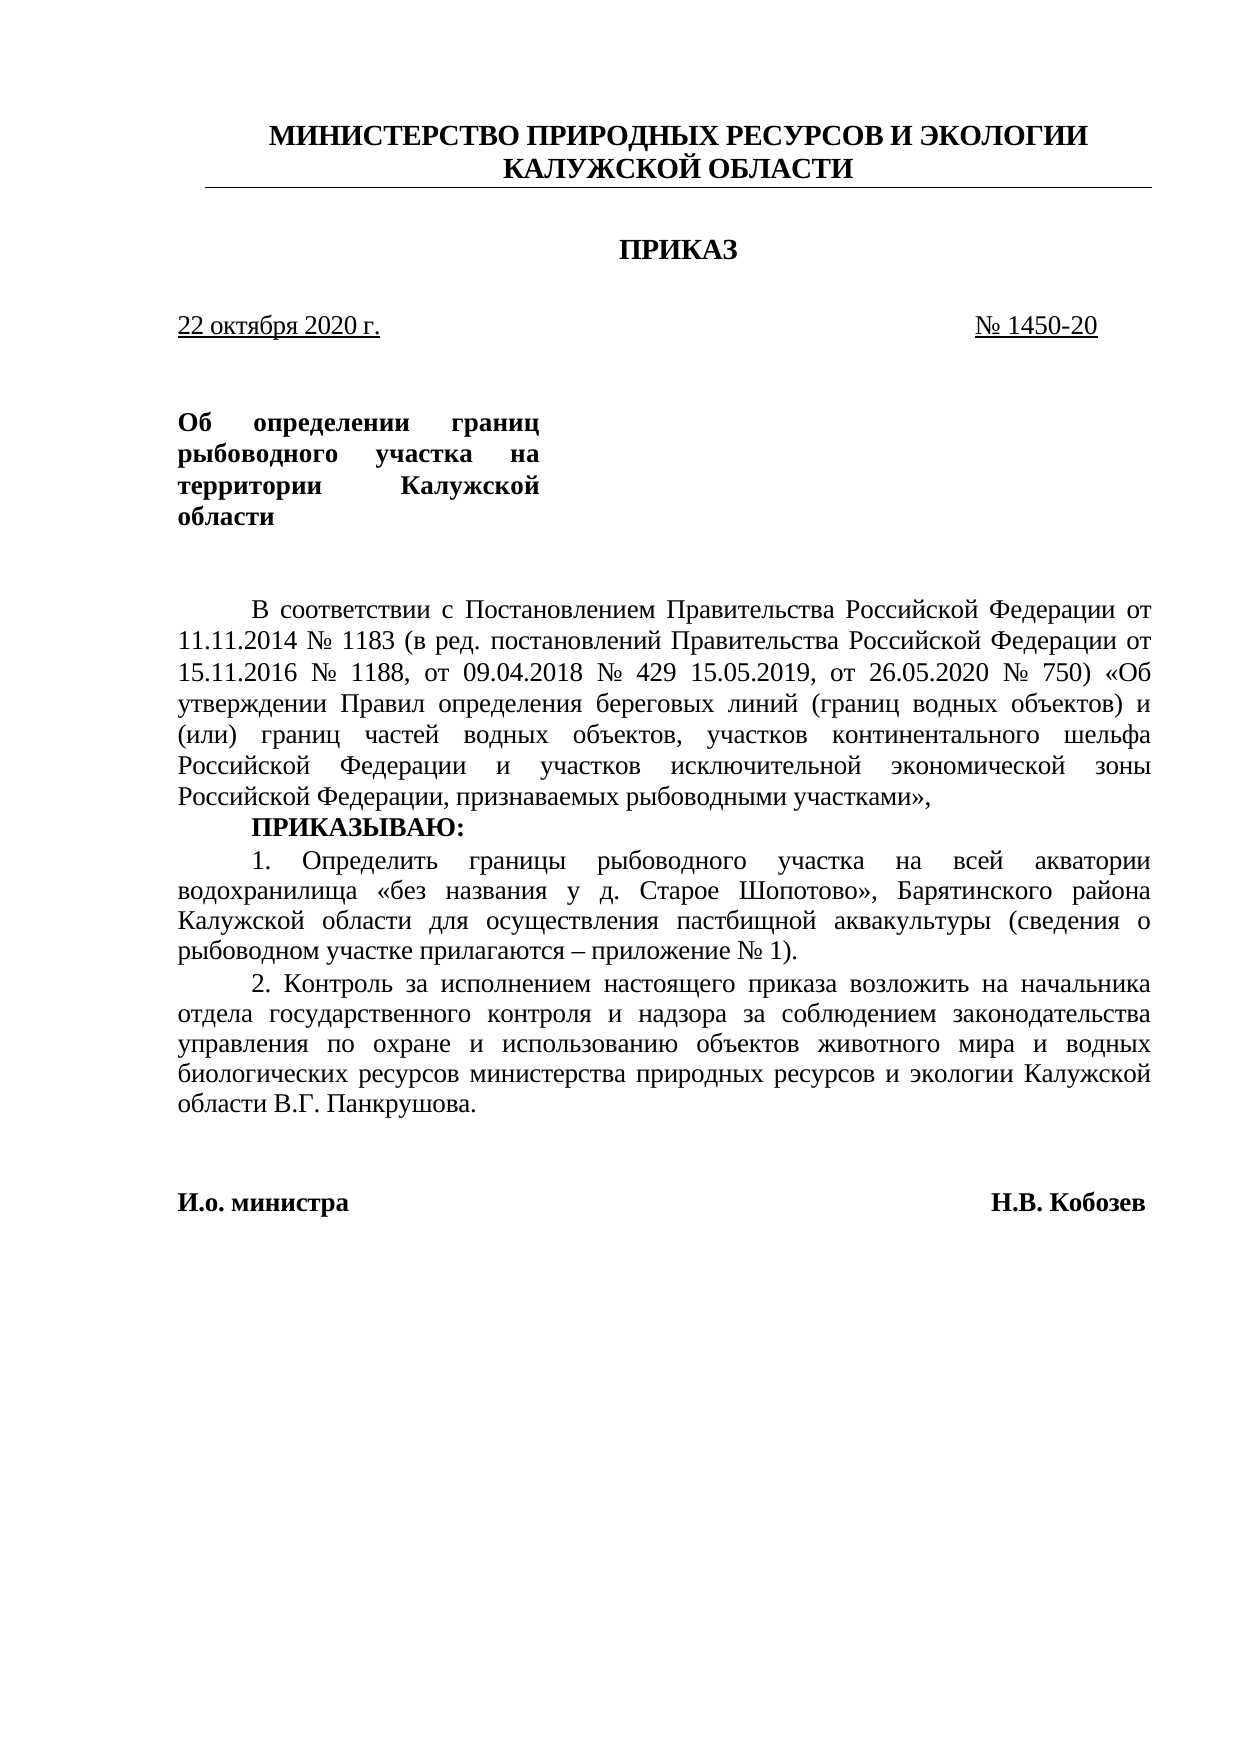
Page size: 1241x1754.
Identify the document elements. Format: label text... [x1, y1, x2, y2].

text МИНИСТЕРСТВО ПРИРОДНЫХ РЕСУРСОВ И ЭКОЛОГИИ КАЛУЖСКОЙ ОБЛАСТИ [205, 118, 1152, 187]
text 1. Определить границы рыбоводного участка на всей акватории водохранилища «без названия у д. Старое Шопотово», Барятинского района Калужской области для осуществления пастбищной аквакультуры (сведения о рыбоводном участке прилагаются – приложение № 1). [177, 846, 1152, 966]
text И.о. министра Н.В. Кобозев [177, 1188, 1152, 1218]
text ПРИКАЗЫВАЮ: [177, 811, 1152, 842]
text ПРИКАЗ [619, 232, 1152, 265]
text В соответствии с Постановлением Правительства Российской Федерации от 11.11.2014 № 1183 (в ред. постановлений Правительства Российской Федерации от 15.11.2016 № 1188, от 09.04.2018 № 429 15.05.2019, от 26.05.2020 № 750) «Об утверждении Правил определения береговых линий (границ водных объектов) и (или) границ частей водных объектов, участков континентального шельфа Российской Федерации и участков исключительной экономической зоны Российской Федерации, признаваемых рыбоводными участками», [177, 593, 1152, 811]
text 22 октября 2020 г. № 1450-20 [177, 309, 1152, 340]
title Об определении границ рыбоводного участка на территории Калужской области [177, 406, 540, 531]
text 2. Контроль за исполнением настоящего приказа возложить на начальника отдела государственного контроля и надзора за соблюдением законодательства управления по охране и использованию объектов животного мира и водных биологических ресурсов министерства природных ресурсов и экологии Калужской области В.Г. Панкрушова. [177, 968, 1152, 1118]
